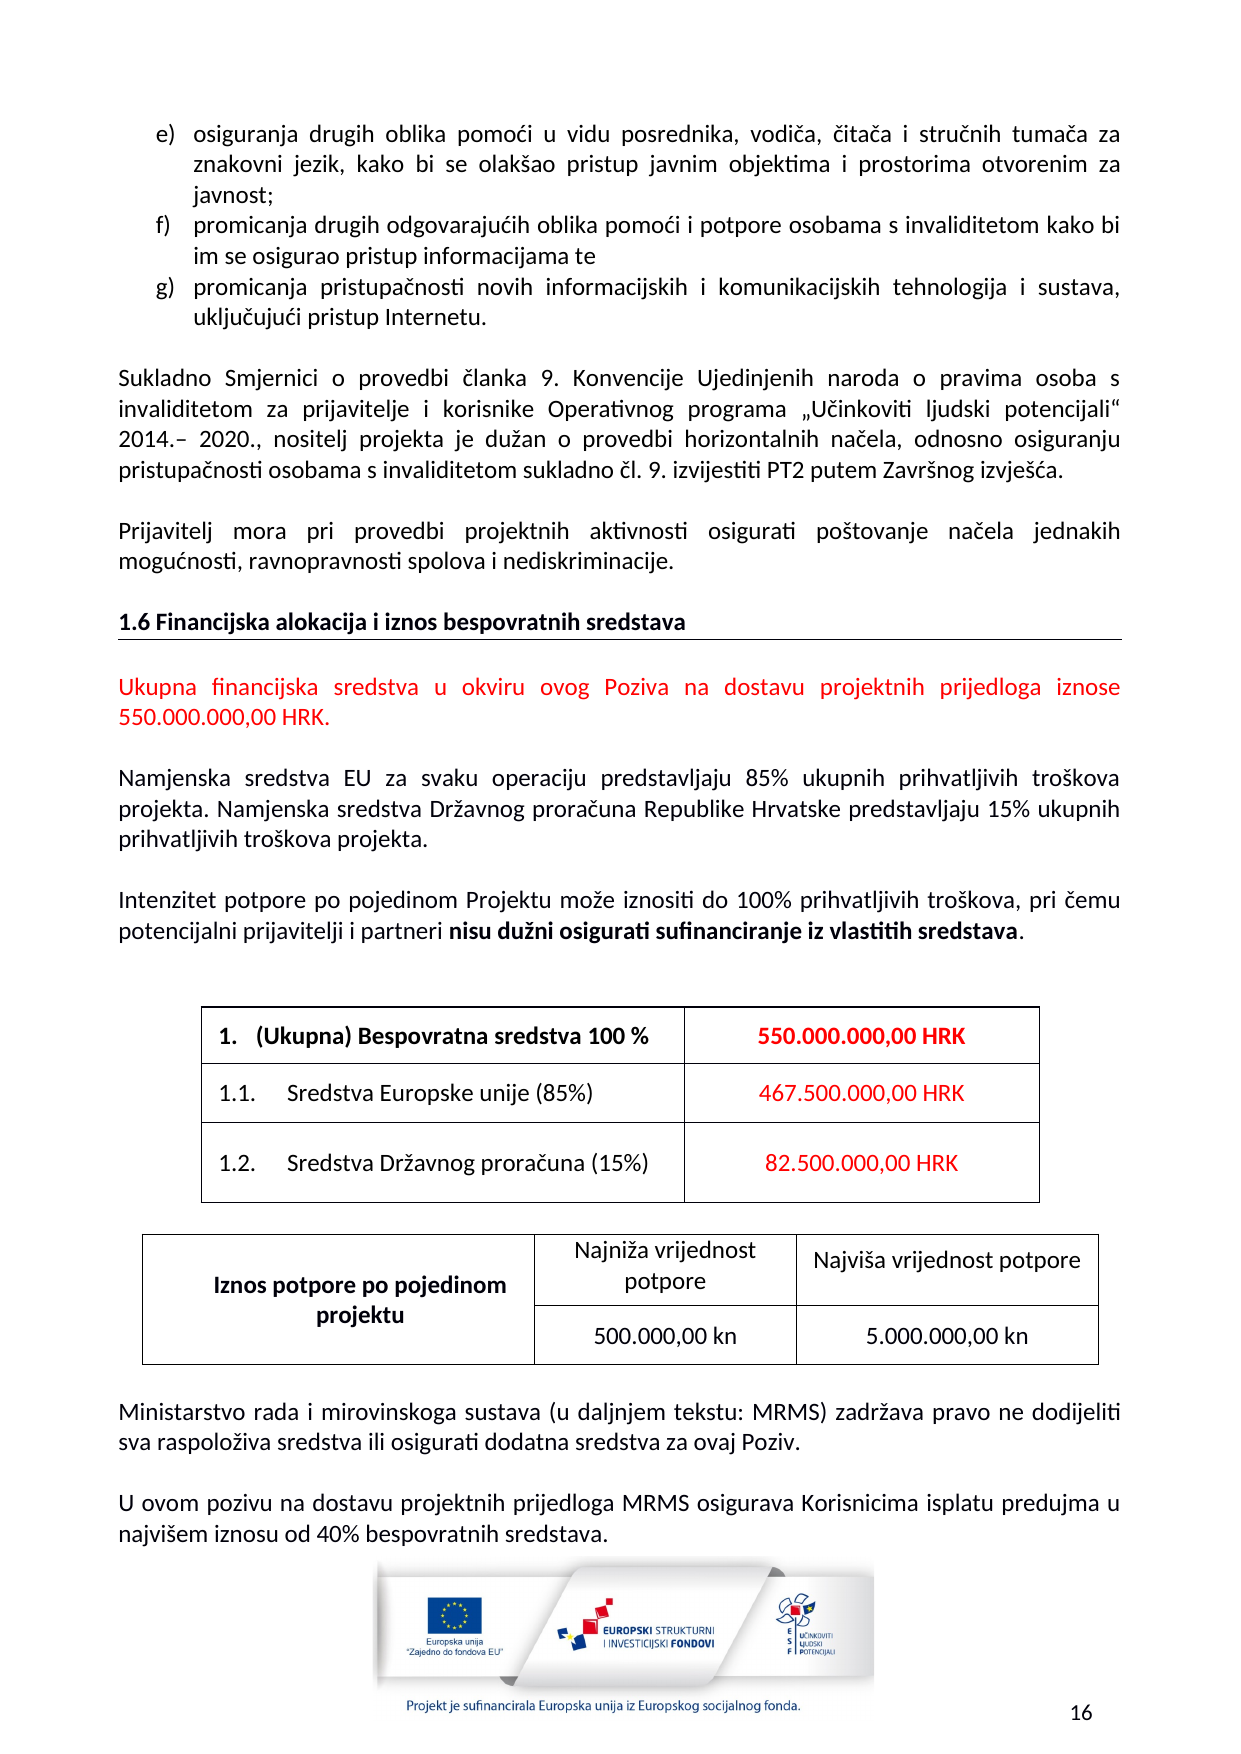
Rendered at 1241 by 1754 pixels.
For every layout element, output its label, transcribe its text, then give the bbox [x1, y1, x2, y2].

list promicanja drugih odgovarajućih oblika pomoći i potpore osobama s invaliditetom kako bi im se osigurao pristup informacijama te [156, 210, 1122, 271]
list promicanja pristupačnosti novih informacijskih i komunikacijskih tehnologija i sustava, uključujući pristup Internetu. [156, 271, 1122, 332]
table_cell Sredstva Državnog proračuna (15%) [202, 1123, 684, 1202]
table_cell 500.000,00 kn [535, 1306, 796, 1364]
table_header Najniža vrijednost potpore [535, 1235, 796, 1305]
table_header (Ukupna) Bespovratna sredstva 100 % [202, 1008, 684, 1063]
table_header 550.000.000,00 HRK [685, 1008, 1039, 1063]
text Sukladno Smjernici o provedbi članka 9. Konvencije Ujedinjenih naroda o pravima osoba s invaliditetom za prijavitelje i korisnike Operativnog programa „Učinkoviti ljudski potencijali“ 2014.– 2020., nositelj projekta je dužan o provedbi horizontalnih načela, odnosno osiguranju pristupačnosti osobama s invaliditetom sukladno čl. 9. izvijestiti PT2 putem Završnog izvješća. [118, 362, 1122, 484]
table_cell Sredstva Europske unije (85%) [202, 1064, 684, 1122]
text Ukupna financijska sredstva u okviru ovog Poziva na dostavu projektnih prijedloga iznose 550.000.000,00 HRK. [118, 671, 1122, 732]
text Ministarstvo rada i mirovinskoga sustava (u daljnjem tekstu: MRMS) zadržava pravo ne dodijeliti sva raspoloživa sredstva ili osigurati dodatna sredstva za ovaj Poziv. [118, 1396, 1122, 1457]
table_cell 5.000.000,00 kn [797, 1306, 1098, 1364]
table_header Najviša vrijednost potpore [797, 1235, 1098, 1305]
table_cell 82.500.000,00 HRK [685, 1123, 1039, 1202]
table_header Iznos potpore po pojedinom projektu [143, 1235, 534, 1364]
picture [372, 1556, 875, 1721]
table_cell 467.500.000,00 HRK [685, 1064, 1039, 1122]
text U ovom pozivu na dostavu projektnih prijedloga MRMS osigurava Korisnicima isplatu predujma u najvišem iznosu od 40% bespovratnih sredstava. [118, 1487, 1122, 1548]
text Intenzitet potpore po pojedinom Projektu može iznositi do 100% prihvatljivih troškova, pri čemu potencijalni prijavitelji i partneri nisu dužni osigurati sufinanciranje iz vlastitih sredstava. [118, 884, 1122, 945]
text Prijavitelj mora pri provedbi projektnih aktivnosti osigurati poštovanje načela jednakih mogućnosti, ravnopravnosti spolova i nediskriminacije. [118, 515, 1122, 576]
text Namjenska sredstva EU za svaku operaciju predstavljaju 85% ukupnih prihvatljivih troškova projekta. Namjenska sredstva Državnog proračuna Republike Hrvatske predstavljaju 15% ukupnih prihvatljivih troškova projekta. [118, 762, 1122, 854]
text 1.6 Financijska alokacija i iznos bespovratnih sredstava [118, 606, 1122, 639]
